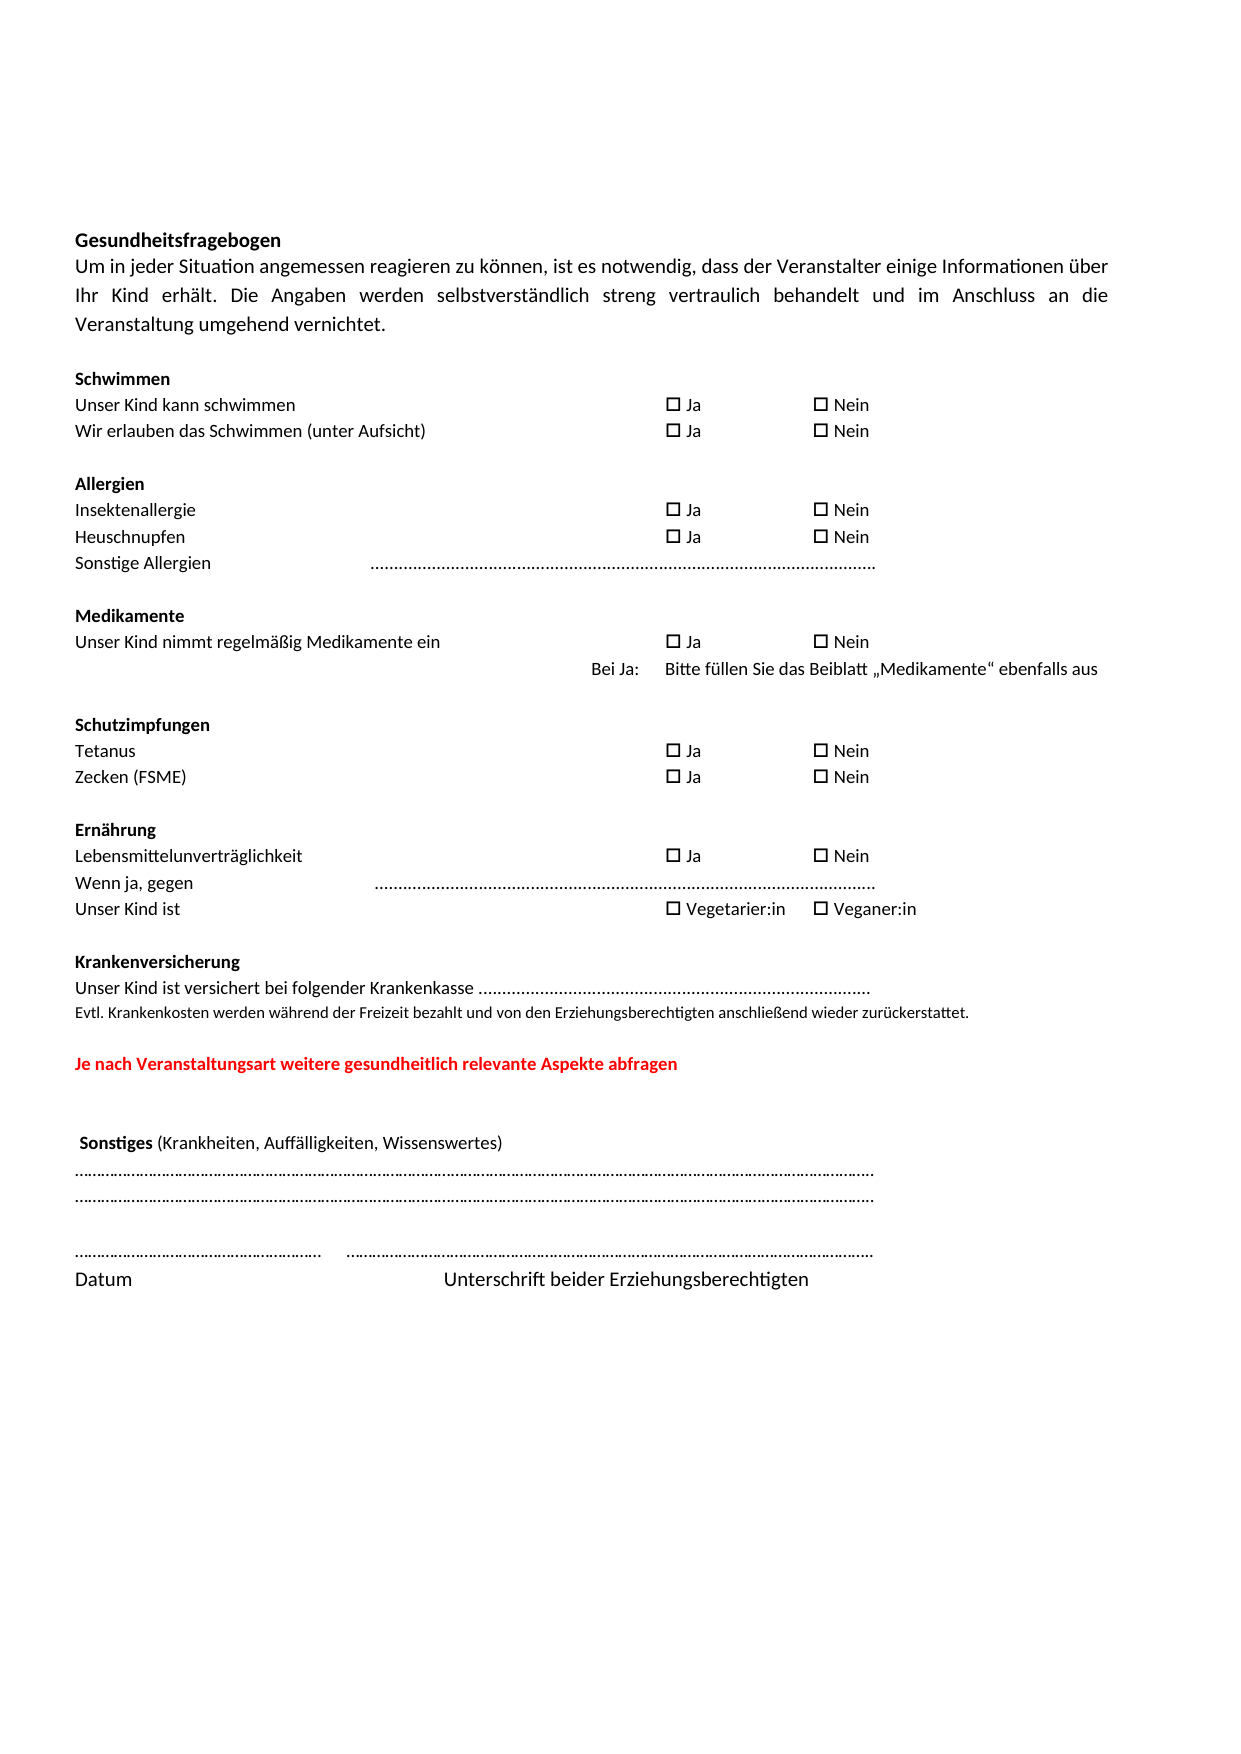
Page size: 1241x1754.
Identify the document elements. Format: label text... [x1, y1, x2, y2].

text Unser Kind nimmt regelmäßig Medikamente ein Ja Nein [75, 630, 1111, 653]
text Unser Kind ist versichert bei folgender Krankenkasse ................................................................................... [75, 976, 1111, 999]
text Je nach Veranstaltungsart weitere gesundheitlich relevante Aspekte abfragen [75, 1052, 1111, 1075]
text Medikamente [75, 604, 1111, 627]
text Datum Unterschrift beider Erziehungsberechtigten [75, 1266, 1111, 1291]
text Gesundheitsfragebogen [75, 227, 1110, 253]
text Evtl. Krankenkosten werden während der Freizeit bezahlt und von den Erziehungsberechtigten anschließend wieder zurückerstattet. [75, 1003, 1111, 1023]
text ………………………………………………………………………………………………………………………………………………………………….. [75, 1184, 1111, 1207]
text Bei Ja: Bitte füllen Sie das Beiblatt „Medikamente“ ebenfalls aus [517, 657, 1111, 679]
text Sonstige Allergien ........................................................................................................... [75, 551, 1111, 574]
text Krankenversicherung [75, 950, 1111, 973]
text Lebensmittelunverträglichkeit Ja Nein [75, 844, 1111, 867]
text Schwimmen [75, 367, 1111, 390]
text Heuschnupfen Ja Nein [75, 525, 1111, 548]
text Um in jeder Situation angemessen reagieren zu können, ist es notwendig, dass der Veranstalter einige Informationen über Ihr Kind erhält. Die Angaben werden selbstverständlich streng vertraulich behandelt und im Anschluss an die Veranstaltung umgehend vernichtet. [75, 253, 1110, 337]
text Insektenallergie Ja Nein [75, 498, 1111, 521]
text Unser Kind ist Vegetarier:in Veganer:in [75, 897, 1111, 920]
text Schutzimpfungen [75, 713, 1111, 736]
text ………………………………………………………………………………………………………………………………………………………………….. [75, 1158, 1111, 1181]
text Ernährung [75, 818, 1111, 841]
text Wir erlauben das Schwimmen (unter Aufsicht) Ja Nein [75, 419, 1111, 442]
text Tetanus Ja Nein [75, 739, 1111, 762]
text Wenn ja, gegen .......................................................................................................... [75, 871, 1111, 894]
text Zecken (FSME) Ja Nein [75, 766, 1111, 788]
text Allergien [75, 472, 1111, 495]
text ………………………………………………… ………………………………………………………………………………………………………….. [75, 1240, 1111, 1263]
text Unser Kind kann schwimmen Ja Nein [75, 393, 1111, 416]
text Sonstiges (Krankheiten, Auffälligkeiten, Wissenswertes) [75, 1131, 1111, 1154]
